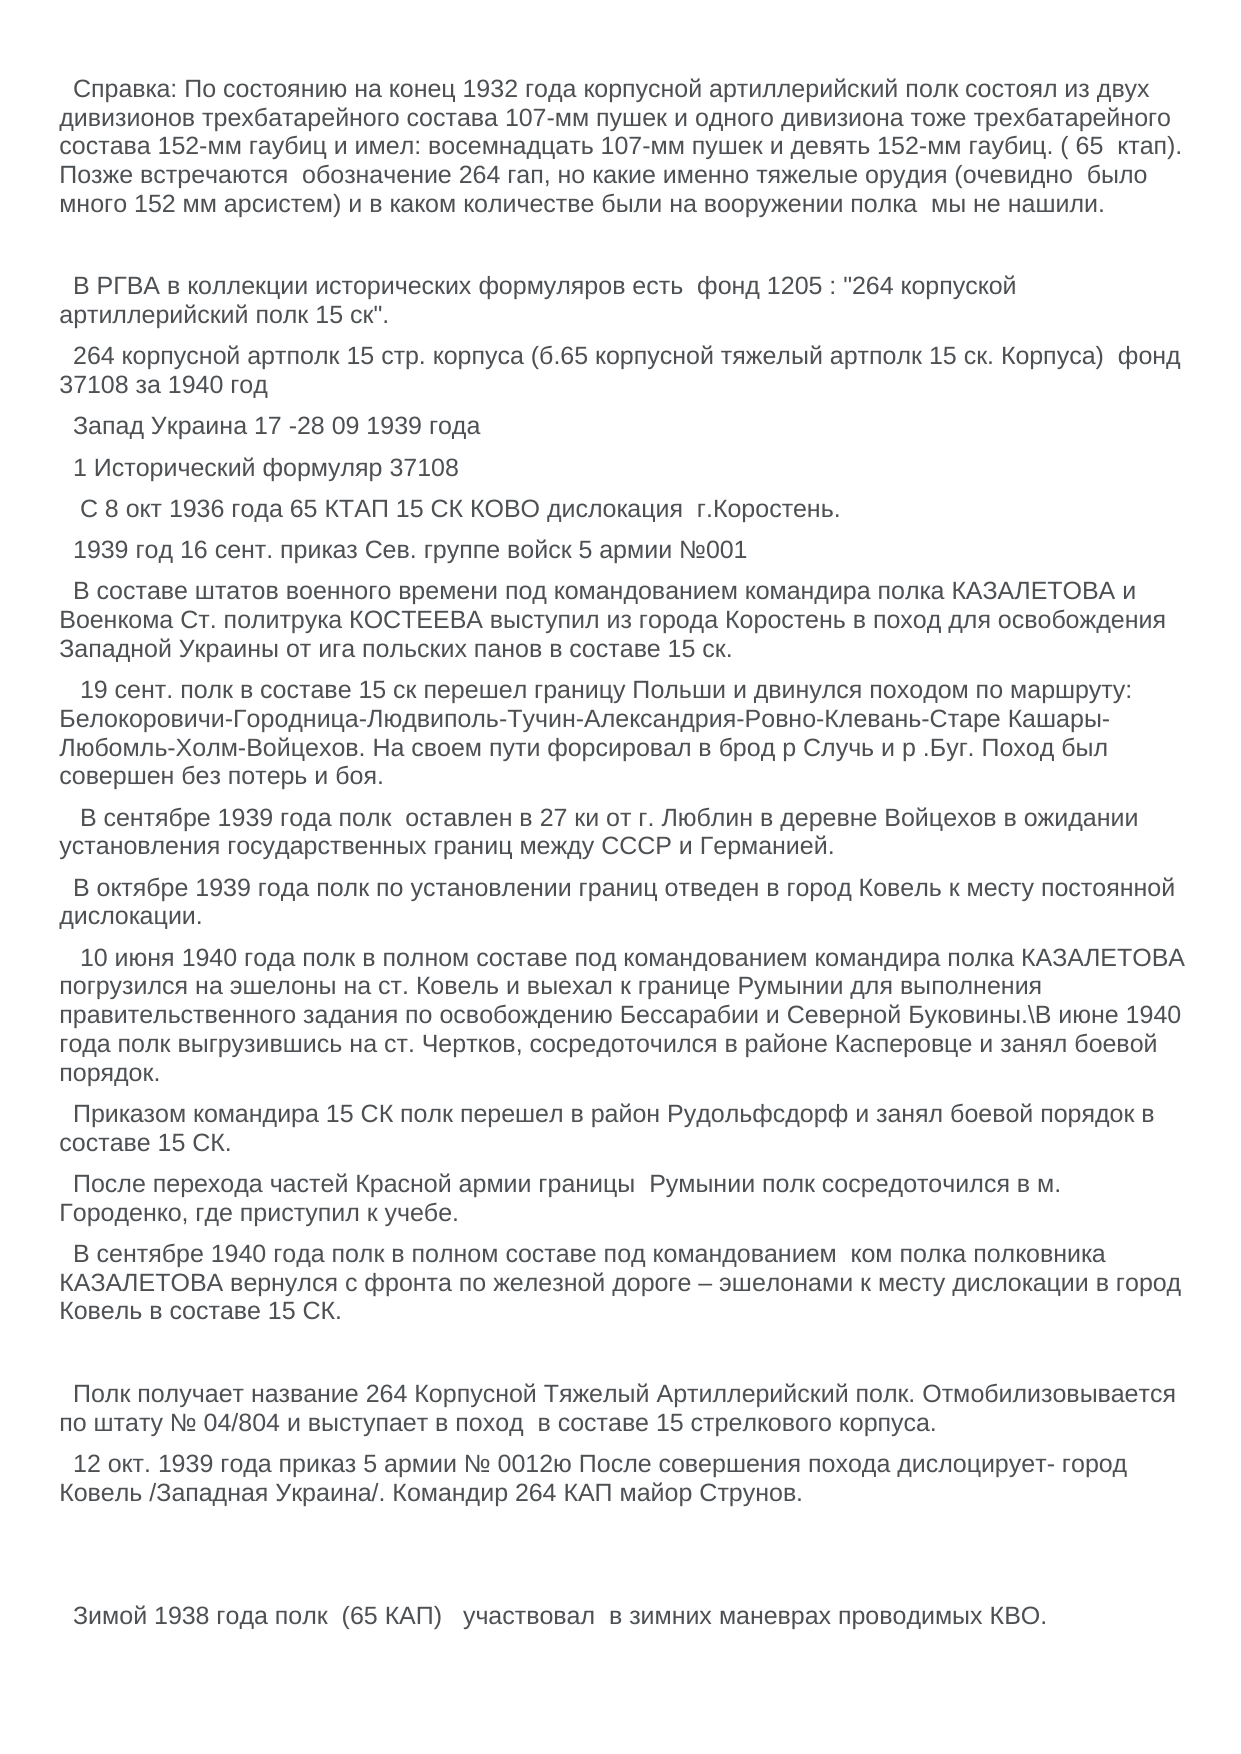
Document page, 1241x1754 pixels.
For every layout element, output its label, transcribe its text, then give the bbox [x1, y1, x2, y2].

text С 8 окт 1936 года 65 КТАП 15 СК КОВО дислокация г.Коростень. [59, 494, 1196, 523]
text После перехода частей Красной армии границы Румынии полк сосредоточился в м. Городенко, где приступил к учебе. [59, 1169, 1196, 1226]
text Зимой 1938 года полк (65 КАП) участвовал в зимних маневрах проводимых КВО. [59, 1601, 1196, 1630]
text 10 июня 1940 года полк в полном составе под командованием командира полка КАЗАЛЕТОВА погрузился на эшелоны на ст. Ковель и выехал к границе Румынии для выполнения правительственного задания по освобождению Бессарабии и Северной Буковины.\В июне 1940 года полк выгрузившись на ст. Чертков, сосредоточился в районе Касперовце и занял боевой порядок. [59, 943, 1196, 1086]
text Запад Украина 17 -28 09 1939 года [59, 411, 1196, 440]
text В составе штатов военного времени под командованием командира полка КАЗАЛЕТОВА и Военкома Ст. политрука КОСТЕЕВА выступил из города Коростень в поход для освобождения Западной Украины от ига польских панов в составе 15 ск. [59, 576, 1196, 663]
text В РГВА в коллекции исторических формуляров есть фонд 1205 : "264 корпуской артиллерийский полк 15 ск". [59, 271, 1196, 329]
text В октябре 1939 года полк по установлении границ отведен в город Ковель к месту постоянной дислокации. [59, 873, 1196, 930]
text 1939 год 16 сент. приказ Сев. группе войск 5 армии №001 [59, 535, 1196, 564]
text 264 корпусной артполк 15 стр. корпуса (б.65 корпусной тяжелый артполк 15 ск. Корпуса) фонд 37108 за 1940 год [59, 341, 1196, 399]
text 12 окт. 1939 года приказ 5 армии № 0012ю После совершения похода дислоцирует- город Ковель /Западная Украина/. Командир 264 КАП майор Струнов. [59, 1449, 1196, 1506]
text В сентябре 1939 года полк оставлен в 27 ки от г. Люблин в деревне Войцехов в ожидании установления государственных границ между СССР и Германией. [59, 803, 1196, 860]
text Справка: По состоянию на конец 1932 года корпусной артиллерийский полк состоял из двух дивизионов трехбатарейного состава 107-мм пушек и одного дивизиона тоже трехбатарейного состава 152-мм гаубиц и имел: восемнадцать 107-мм пушек и девять 152-мм гаубиц. ( 65 ктап). Позже встречаются обозначение 264 гап, но какие именно тяжелые орудия (очевидно было много 152 мм арсистем) и в каком количестве были на вооружении полка мы не нашили. [59, 74, 1196, 218]
text 1 Исторический формуляр 37108 [59, 453, 1196, 481]
text Приказом командира 15 СК полк перешел в район Рудольфсдорф и занял боевой порядок в составе 15 СК. [59, 1099, 1196, 1156]
text 19 сент. полк в составе 15 ск перешел границу Польши и двинулся походом по маршруту: Белокоровичи-Городница-Людвиполь-Тучин-Александрия-Ровно-Клевань-Старе Кашары-Любомль-Холм-Войцехов. На своем пути форсировал в брод р Случь и р .Буг. Поход был совершен без потерь и боя. [59, 675, 1196, 790]
text Полк получает название 264 Корпусной Тяжелый Артиллерийский полк. Отмобилизовывается по штату № 04/804 и выступает в поход в составе 15 стрелкового корпуса. [59, 1379, 1196, 1436]
text В сентябре 1940 года полк в полном составе под командованием ком полка полковника КАЗАЛЕТОВА вернулся с фронта по железной дороге – эшелонами к месту дислокации в город Ковель в составе 15 СК. [59, 1239, 1196, 1325]
